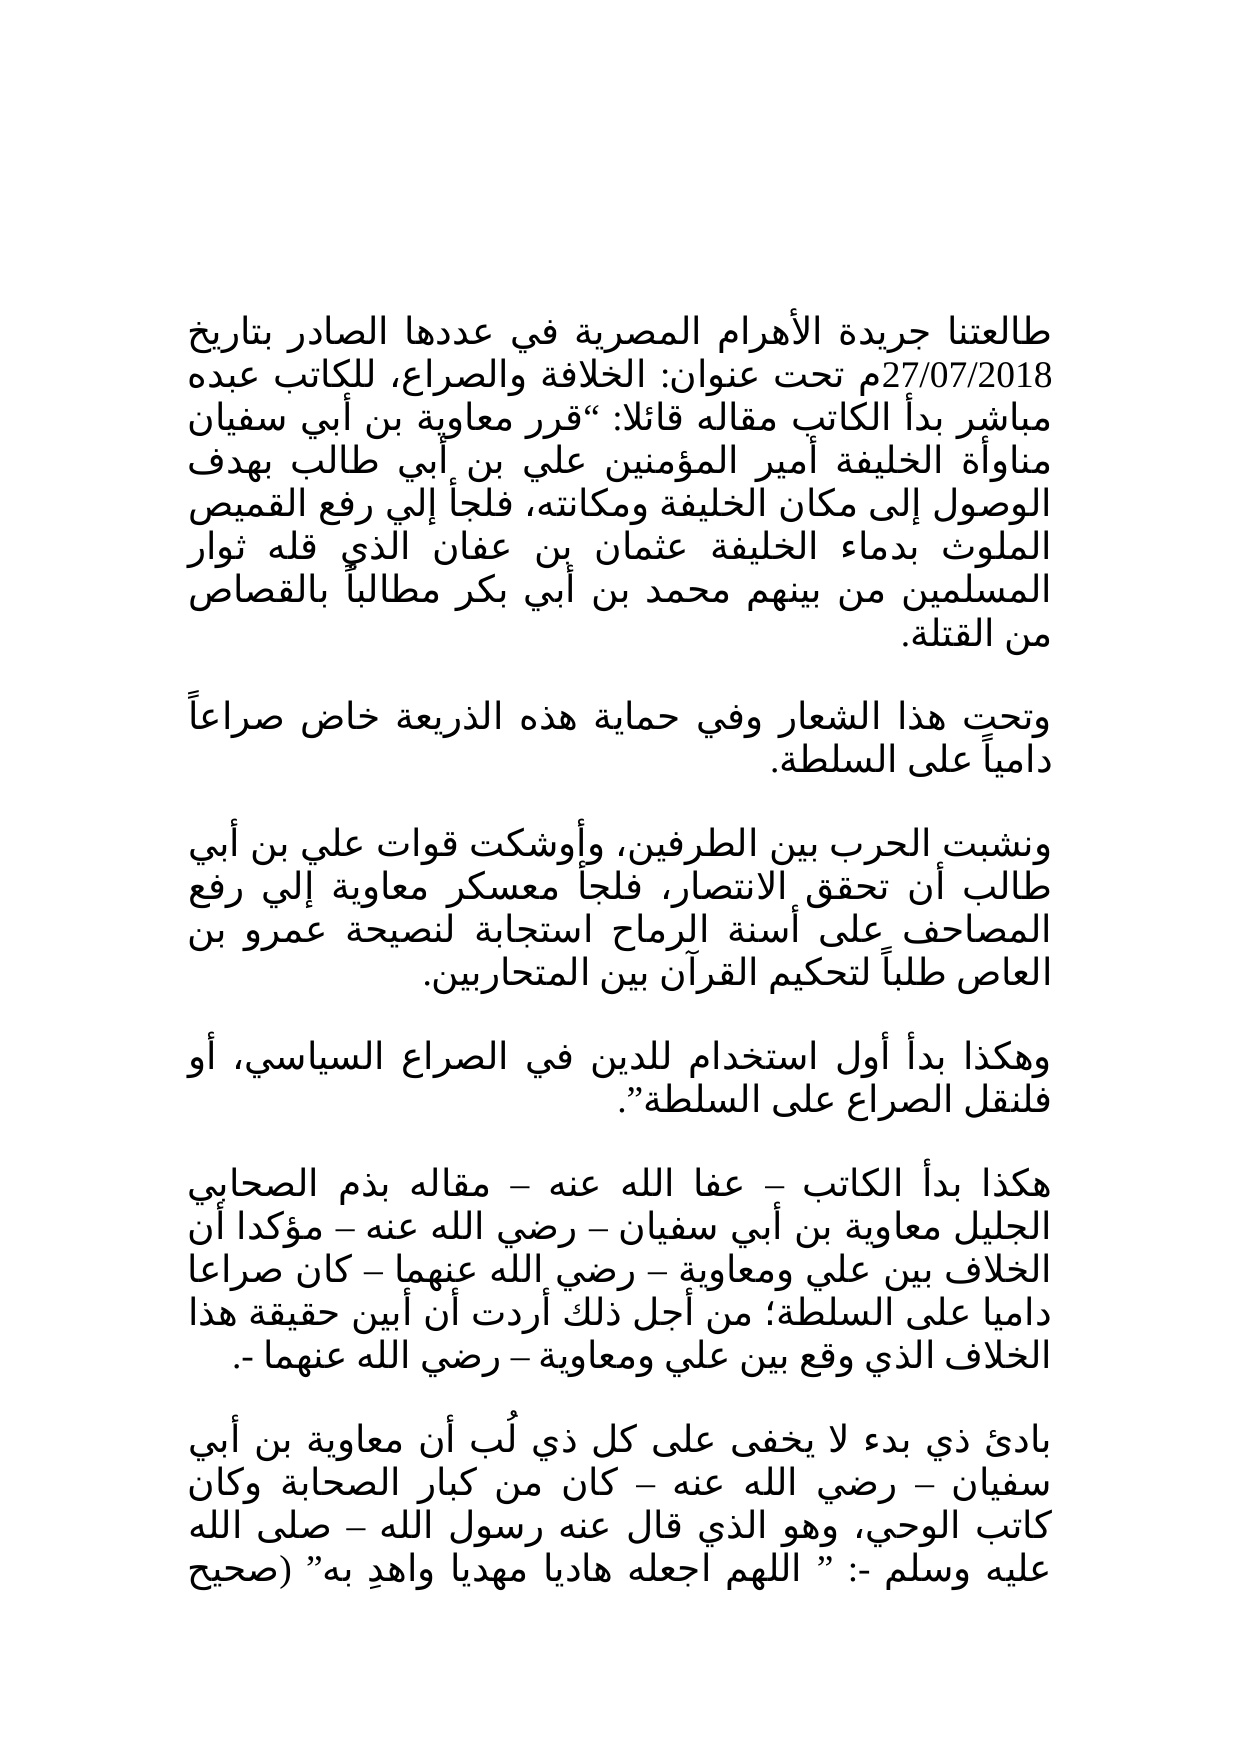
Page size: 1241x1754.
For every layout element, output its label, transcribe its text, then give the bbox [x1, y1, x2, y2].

text وتحت هذا الشعار وفي حماية هذه الذريعة خاض صراعاً دامياً على السلطة. [187, 694, 1053, 781]
text ونشبت الحرب بين الطرفين، وأوشكت قوات علي بن أبي طالب أن تحقق الانتصار، فلجأ معسكر معاوية إلي رفع المصاحف على أسنة الرماح استجابة لنصيحة عمرو بن العاص طلباً لتحكيم القرآن بين المتحاربين. [187, 821, 1053, 994]
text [187, 1417, 1053, 1590]
text طالعتنا جريدة الأهرام المصرية في عددها الصادر بتاريخ 27/07/2018م تحت عنوان: الخلافة والصراع، للكاتب عبده مباشر بدأ الكاتب مقاله قائلا: “قرر معاوية بن أبي سفيان مناوأة الخليفة أمير المؤمنين علي بن أبي طالب بهدف الوصول إلى مكان الخليفة ومكانته، فلجأ إلي رفع القميص الملوث بدماء الخليفة عثمان بن عفان الذي قله ثوار المسلمين من بينهم محمد بن أبي بكر مطالباً بالقصاص من القتلة. [187, 309, 1053, 654]
text هكذا بدأ الكاتب – عفا الله عنه – مقاله بذم الصحابي الجليل معاوية بن أبي سفيان – رضي الله عنه – مؤكدا أن الخلاف بين علي ومعاوية – رضي الله عنهما – كان صراعا داميا على السلطة؛ من أجل ذلك أردت أن أبين حقيقة هذا الخلاف الذي وقع بين علي ومعاوية – رضي الله عنهما -. [187, 1161, 1053, 1377]
text وهكذا بدأ أول استخدام للدين في الصراع السياسي، أو فلنقل الصراع على السلطة”. [187, 1034, 1053, 1121]
